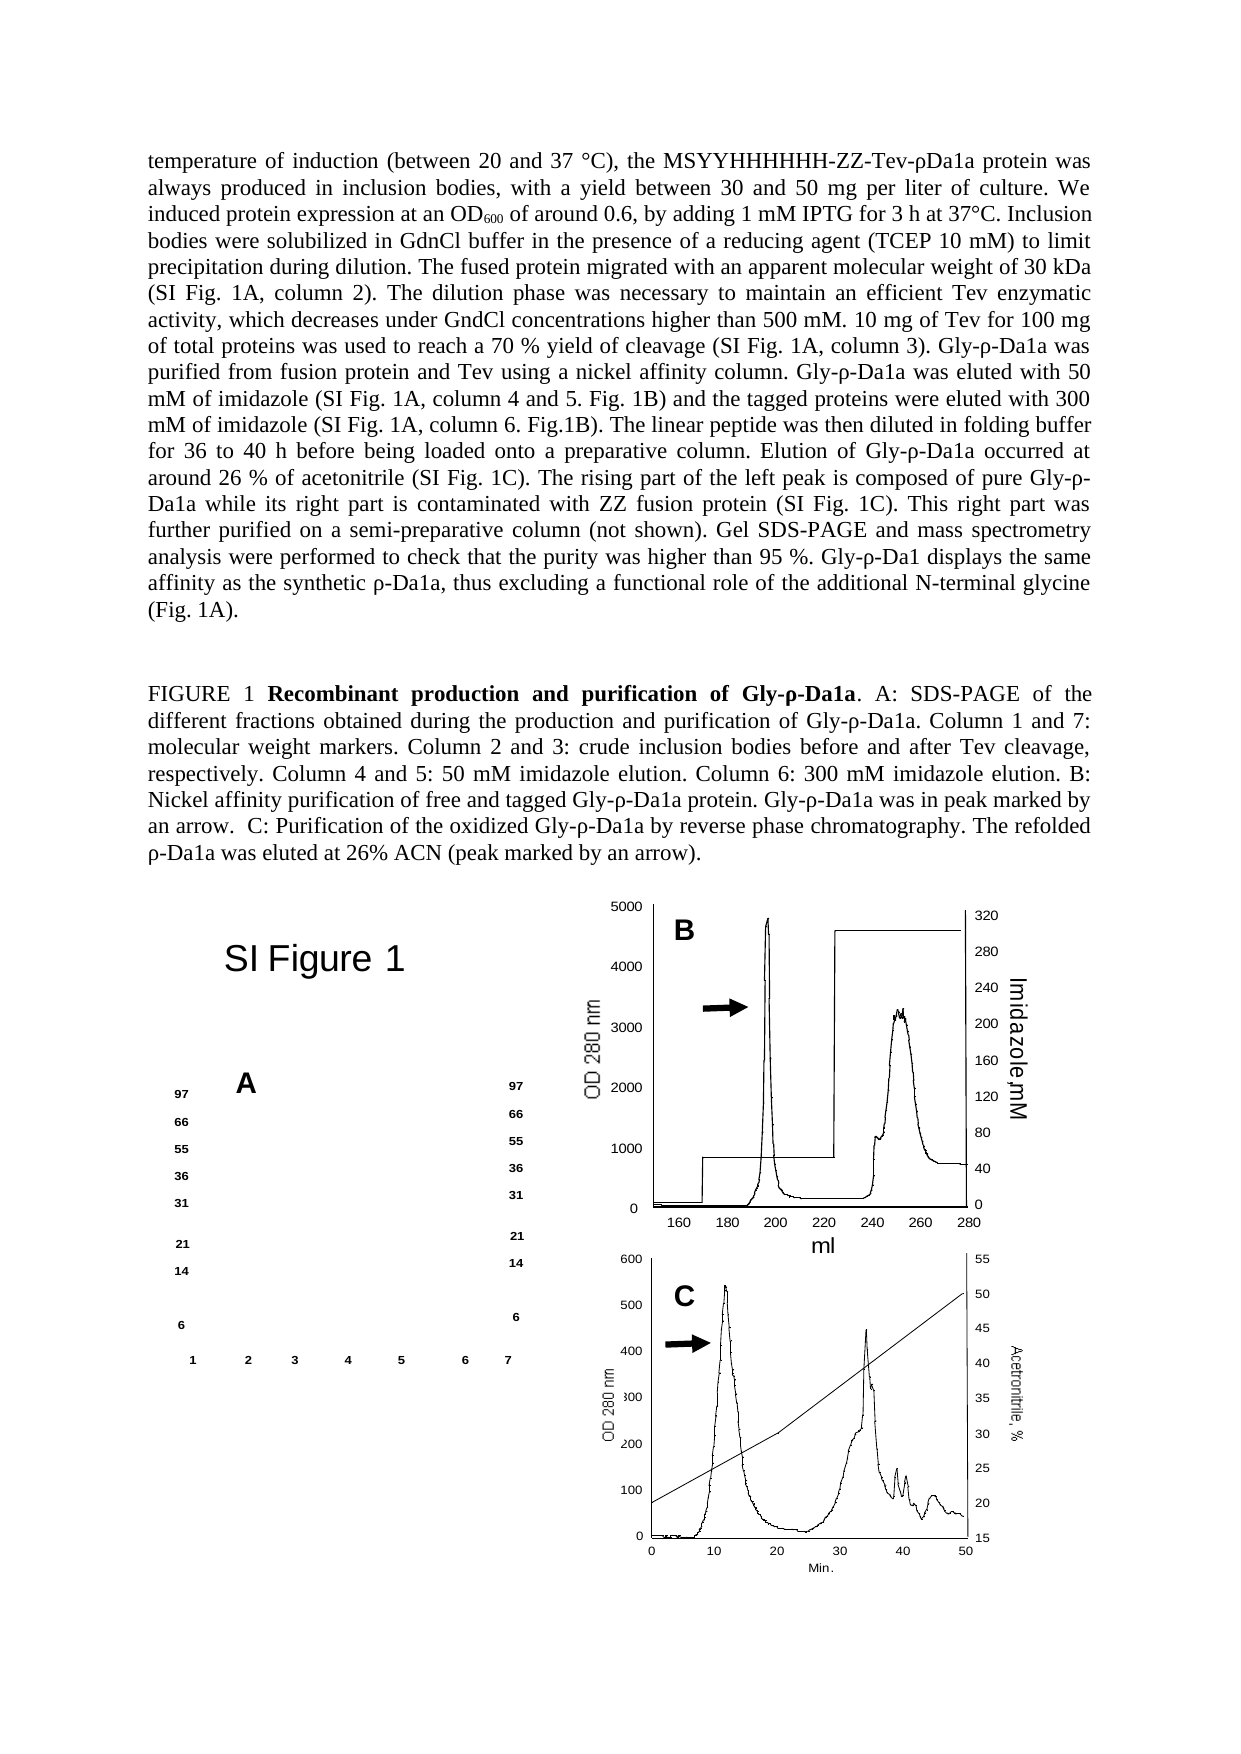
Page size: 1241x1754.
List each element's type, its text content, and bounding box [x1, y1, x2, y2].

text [148, 148, 1093, 622]
text FIGURE 1 Recombinant production and purification of Gly-ρ-Da1a. A: SDS-PAGE of the different fractions obtained during the production and purification of Gly-ρ-Da1a. Column 1 and 7: molecular weight markers. Column 2 and 3: crude inclusion bodies before and after Tev cleavage, respectively. Column 4 and 5: 50 mM imidazole elution. Column 6: 300 mM imidazole elution. B: Nickel affinity purification of free and tagged Gly-ρ-Da1a protein. Gly-ρ-Da1a was in peak marked by an arrow. C: Purification of the oxidized Gly-ρ-Da1a by reverse phase chromatography. The refolded ρ-Da1a was eluted at 26% ACN (peak marked by an arrow). [148, 681, 1093, 865]
